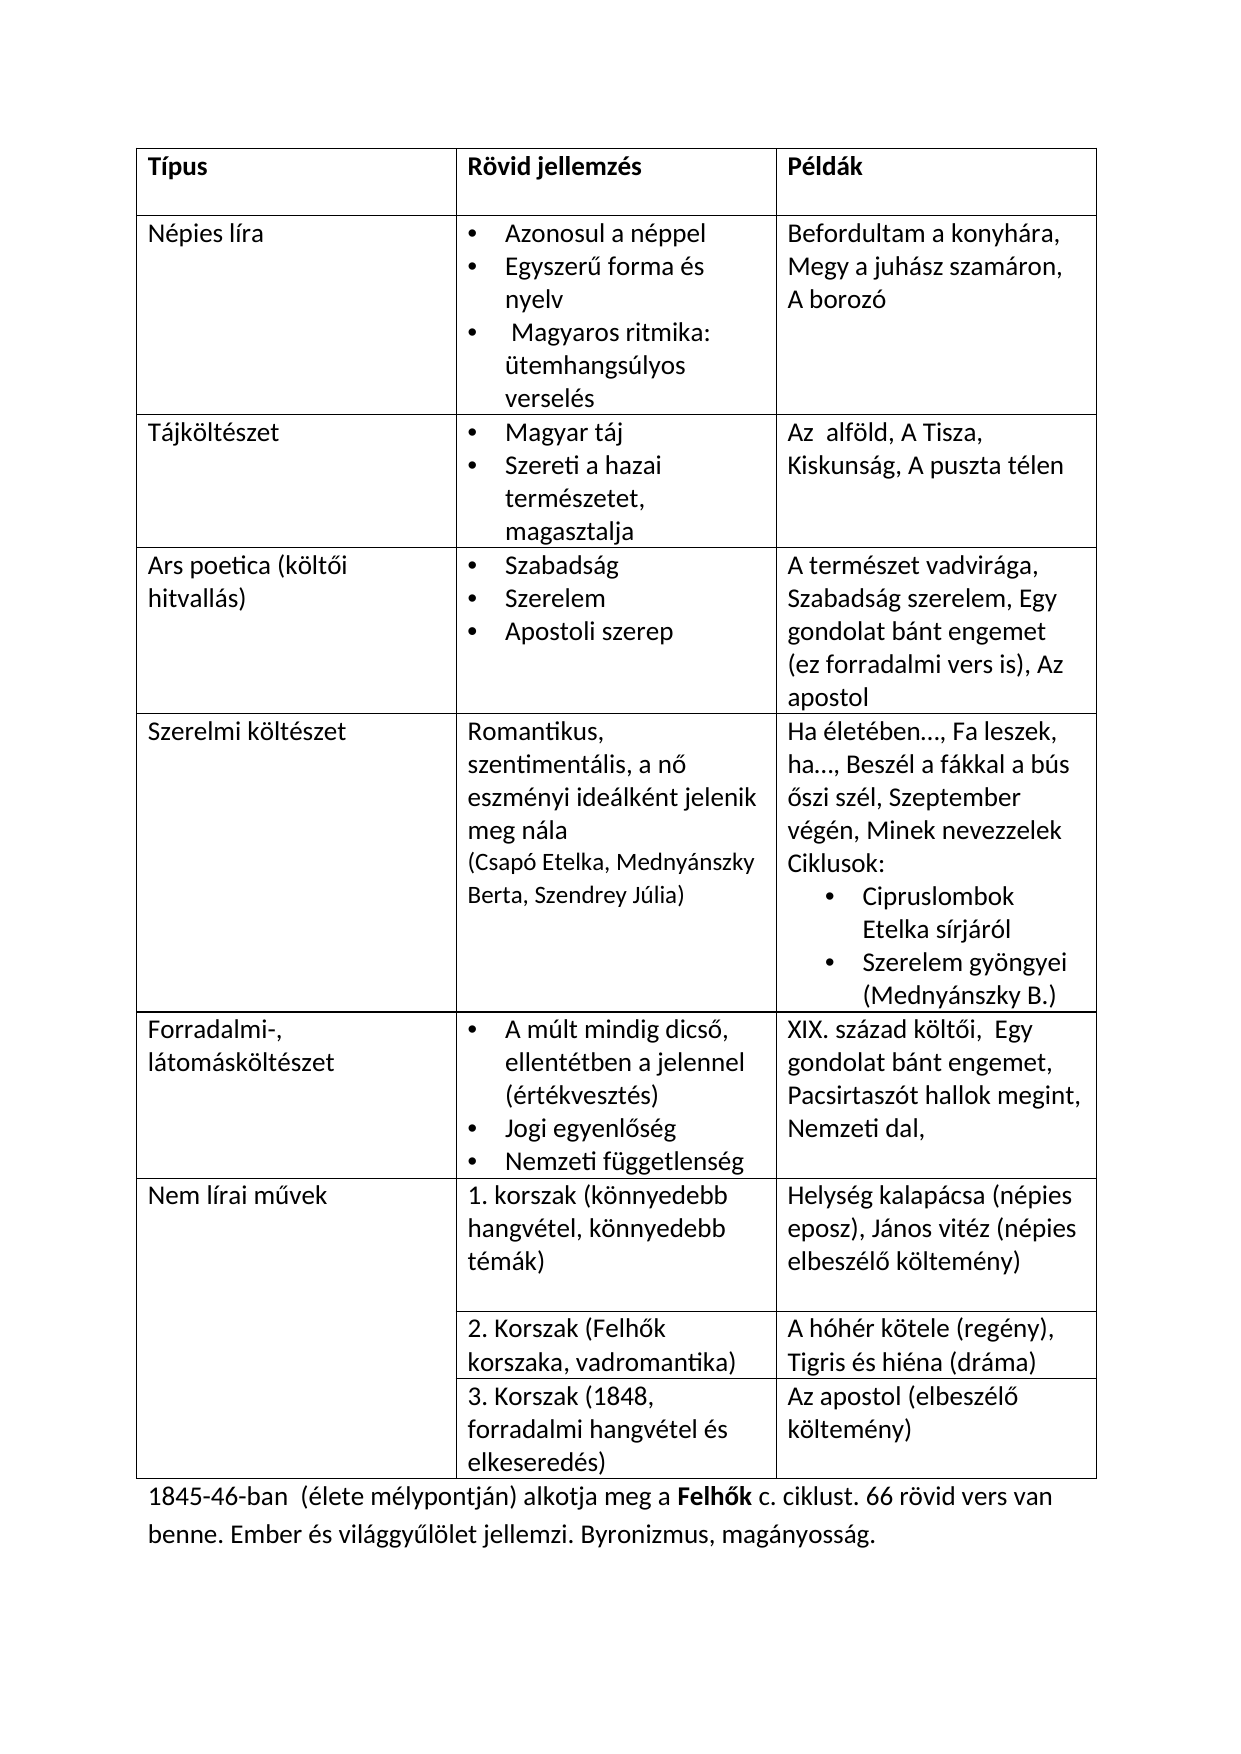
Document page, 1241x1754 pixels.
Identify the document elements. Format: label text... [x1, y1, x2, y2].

table_cell A múlt mindig dicső, ellentétben a jelennel (értékvesztés) Jogi egyenlőség Nemzeti függetlenség [457, 1013, 776, 1177]
table_cell Romantikus, szentimentális, a nő eszményi ideálként jelenik meg nála (Csapó Etelka, Mednyánszky Berta, Szendrey Júlia) [457, 714, 776, 1011]
table_cell Az apostol (elbeszélő költemény) [777, 1379, 1096, 1478]
table_cell Forradalmi-, látomásköltészet [137, 1013, 456, 1177]
table_cell Ha életében…, Fa leszek, ha…, Beszél a fákkal a bús őszi szél, Szeptember végén, Minek nevezzelek Ciklusok: Cipruslombok Etelka sírjáról Szerelem gyöngyei (Mednyánszky B.) [777, 714, 1096, 1011]
table_cell A hóhér kötele (regény), Tigris és hiéna (dráma) [777, 1312, 1096, 1378]
table_cell Magyar táj Szereti a hazai természetet, magasztalja [457, 415, 776, 547]
table_cell Befordultam a konyhára, Megy a juhász szamáron, A borozó [777, 216, 1096, 414]
table_cell Tájköltészet [137, 415, 456, 547]
table_cell Helység kalapácsa (népies eposz), János vitéz (népies elbeszélő költemény) [777, 1179, 1096, 1311]
table_cell Ars poetica (költői hitvallás) [137, 548, 456, 713]
table_cell Azonosul a néppel Egyszerű forma és nyelv Magyaros ritmika: ütemhangsúlyos verselés [457, 216, 776, 414]
table_cell Nem lírai művek [137, 1179, 456, 1478]
table_cell Népies líra [137, 216, 456, 414]
table_cell A természet vadvirága, Szabadság szerelem, Egy gondolat bánt engemet (ez forradalmi vers is), Az apostol [777, 548, 1096, 713]
table_cell XIX. század költői, Egy gondolat bánt engemet, Pacsirtaszót hallok megint, Nemzeti dal, [777, 1013, 1096, 1177]
text 1845-46-ban (élete mélypontján) alkotja meg a Felhők c. ciklust. 66 rövid vers van benne. Ember és világgyűlölet jellemzi. Byronizmus, magányosság. [148, 1479, 1093, 1550]
table_cell 1. korszak (könnyedebb hangvétel, könnyedebb témák) [457, 1179, 776, 1311]
table_cell Az alföld, A Tisza, Kiskunság, A puszta télen [777, 415, 1096, 547]
table_header Rövid jellemzés [457, 149, 776, 215]
table_cell 3. Korszak (1848, forradalmi hangvétel és elkeseredés) [457, 1379, 776, 1478]
table_header Példák [777, 149, 1096, 215]
table_cell Szabadság Szerelem Apostoli szerep [457, 548, 776, 713]
table_header Típus [137, 149, 456, 215]
table_cell 2. Korszak (Felhők korszaka, vadromantika) [457, 1312, 776, 1378]
table_cell Szerelmi költészet [137, 714, 456, 1011]
